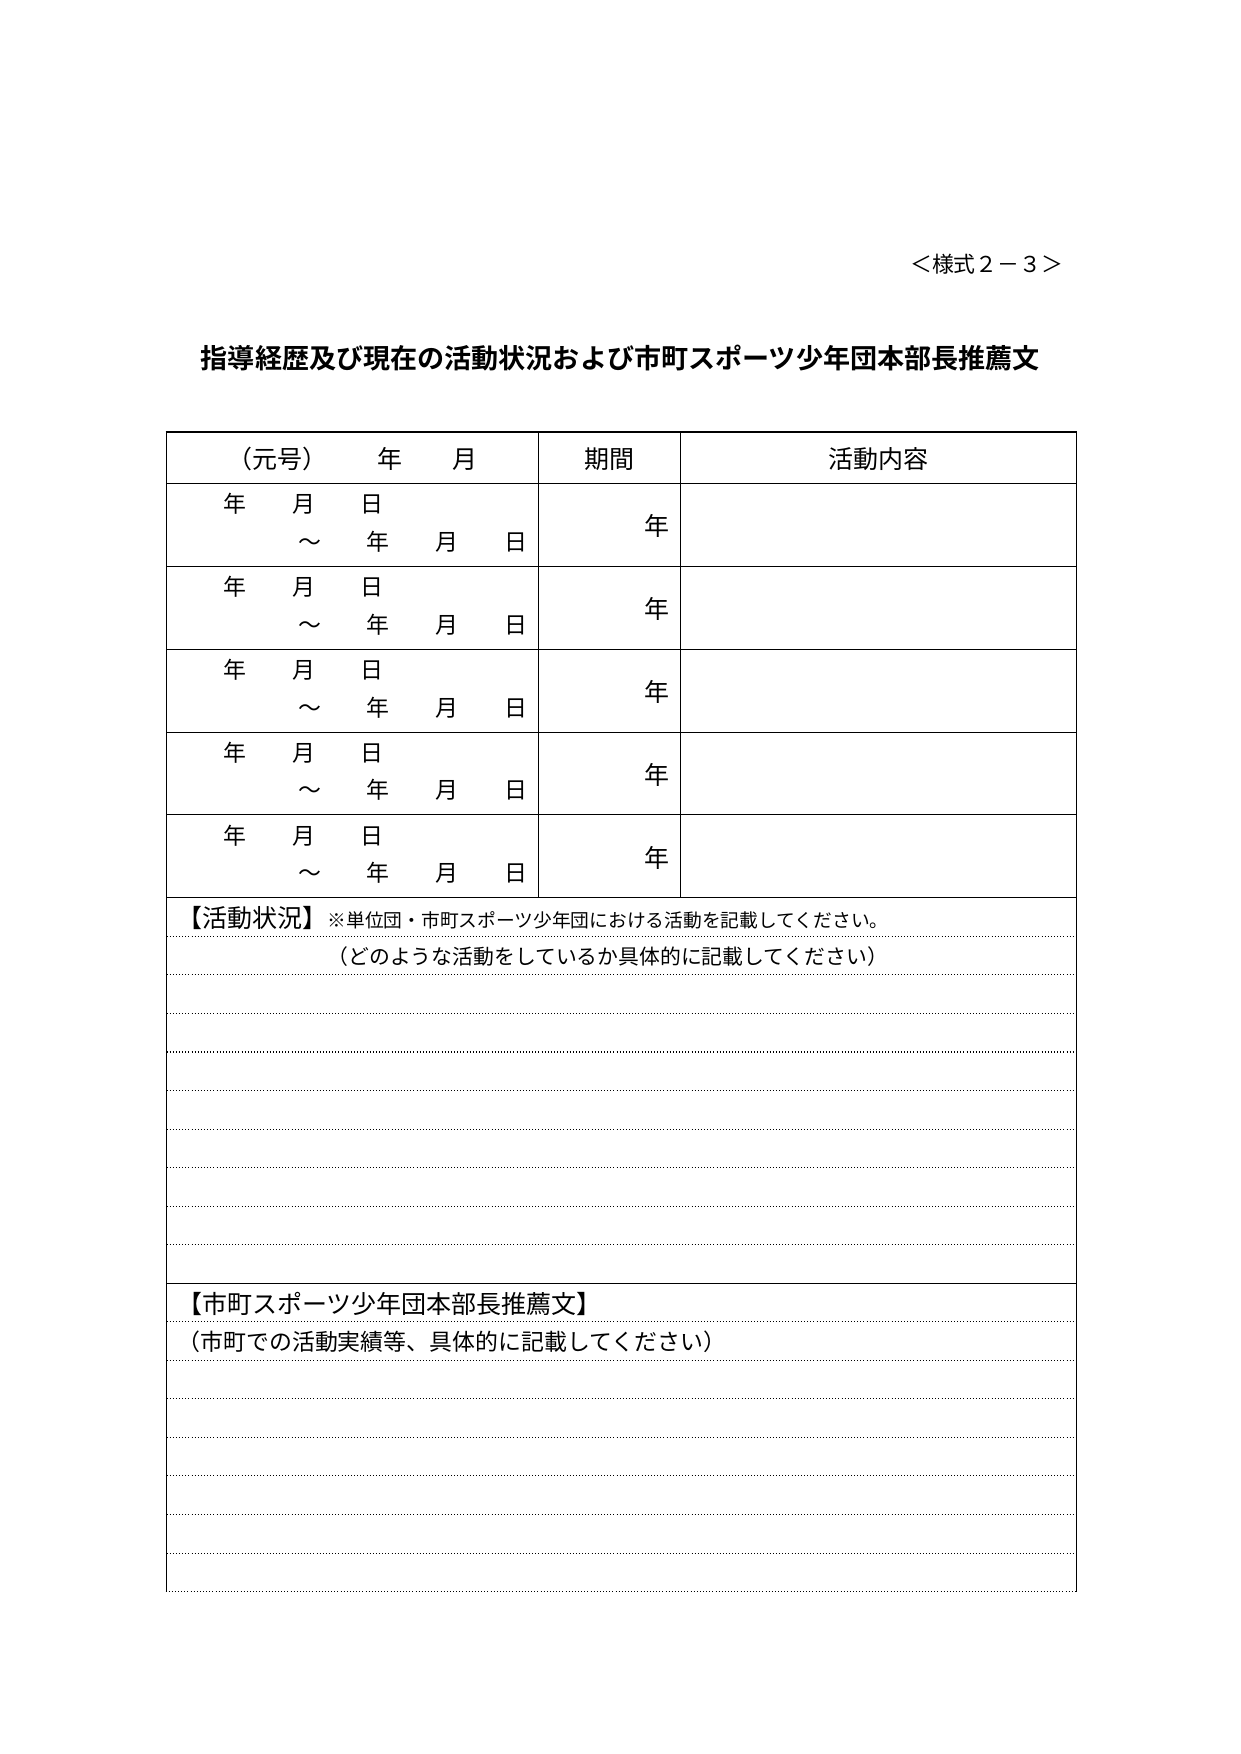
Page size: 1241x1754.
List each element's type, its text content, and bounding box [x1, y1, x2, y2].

table_cell 年 [539, 567, 680, 649]
text ＜様式２－３＞ [177, 244, 1063, 281]
table_cell （市町での活動実績等、具体的に記載してください） [167, 1321, 1076, 1360]
table_cell [681, 484, 1076, 566]
table_cell [167, 1013, 1076, 1051]
table_cell [167, 1167, 1076, 1206]
table_cell 年 月 日 ～ 年 月 日 [167, 484, 538, 566]
table_cell [681, 733, 1076, 814]
table_cell 年 月 日 ～ 年 月 日 [167, 815, 538, 897]
table_cell 年 月 日 ～ 年 月 日 [167, 733, 538, 814]
table_cell 【市町スポーツ少年団本部長推薦文】 [167, 1284, 1076, 1321]
table_cell [681, 567, 1076, 649]
table_cell 年 [539, 815, 680, 897]
table_cell [167, 1129, 1076, 1167]
table_cell [167, 1244, 1076, 1283]
table_cell [167, 1206, 1076, 1244]
table_cell 年 月 日 ～ 年 月 日 [167, 650, 538, 732]
table_cell 年 月 日 ～ 年 月 日 [167, 567, 538, 649]
table_cell [167, 974, 1076, 1013]
table_header 期間 [539, 433, 680, 483]
table_cell [681, 650, 1076, 732]
table_cell 年 [539, 733, 680, 814]
table_cell （どのような活動をしているか具体的に記載してください） [167, 936, 1076, 974]
table_cell [681, 815, 1076, 897]
table_cell [167, 1553, 1076, 1591]
table_header 活動内容 [681, 433, 1076, 483]
table_cell 年 [539, 650, 680, 732]
table_cell [167, 1514, 1076, 1552]
table_cell [167, 1360, 1076, 1398]
table_cell [167, 1090, 1076, 1128]
table_cell [167, 1475, 1076, 1514]
table_cell [167, 1437, 1076, 1475]
text 指導経歴及び現在の活動状況および市町スポーツ少年団本部長推薦文 [177, 319, 1063, 394]
table_cell [167, 1051, 1076, 1090]
table_cell 年 [539, 484, 680, 566]
table_cell 【活動状況】※単位団・市町スポーツ少年団における活動を記載してください。 [167, 898, 1076, 936]
table_cell [167, 1398, 1076, 1437]
table_header （元号） 年 月 [167, 433, 538, 483]
